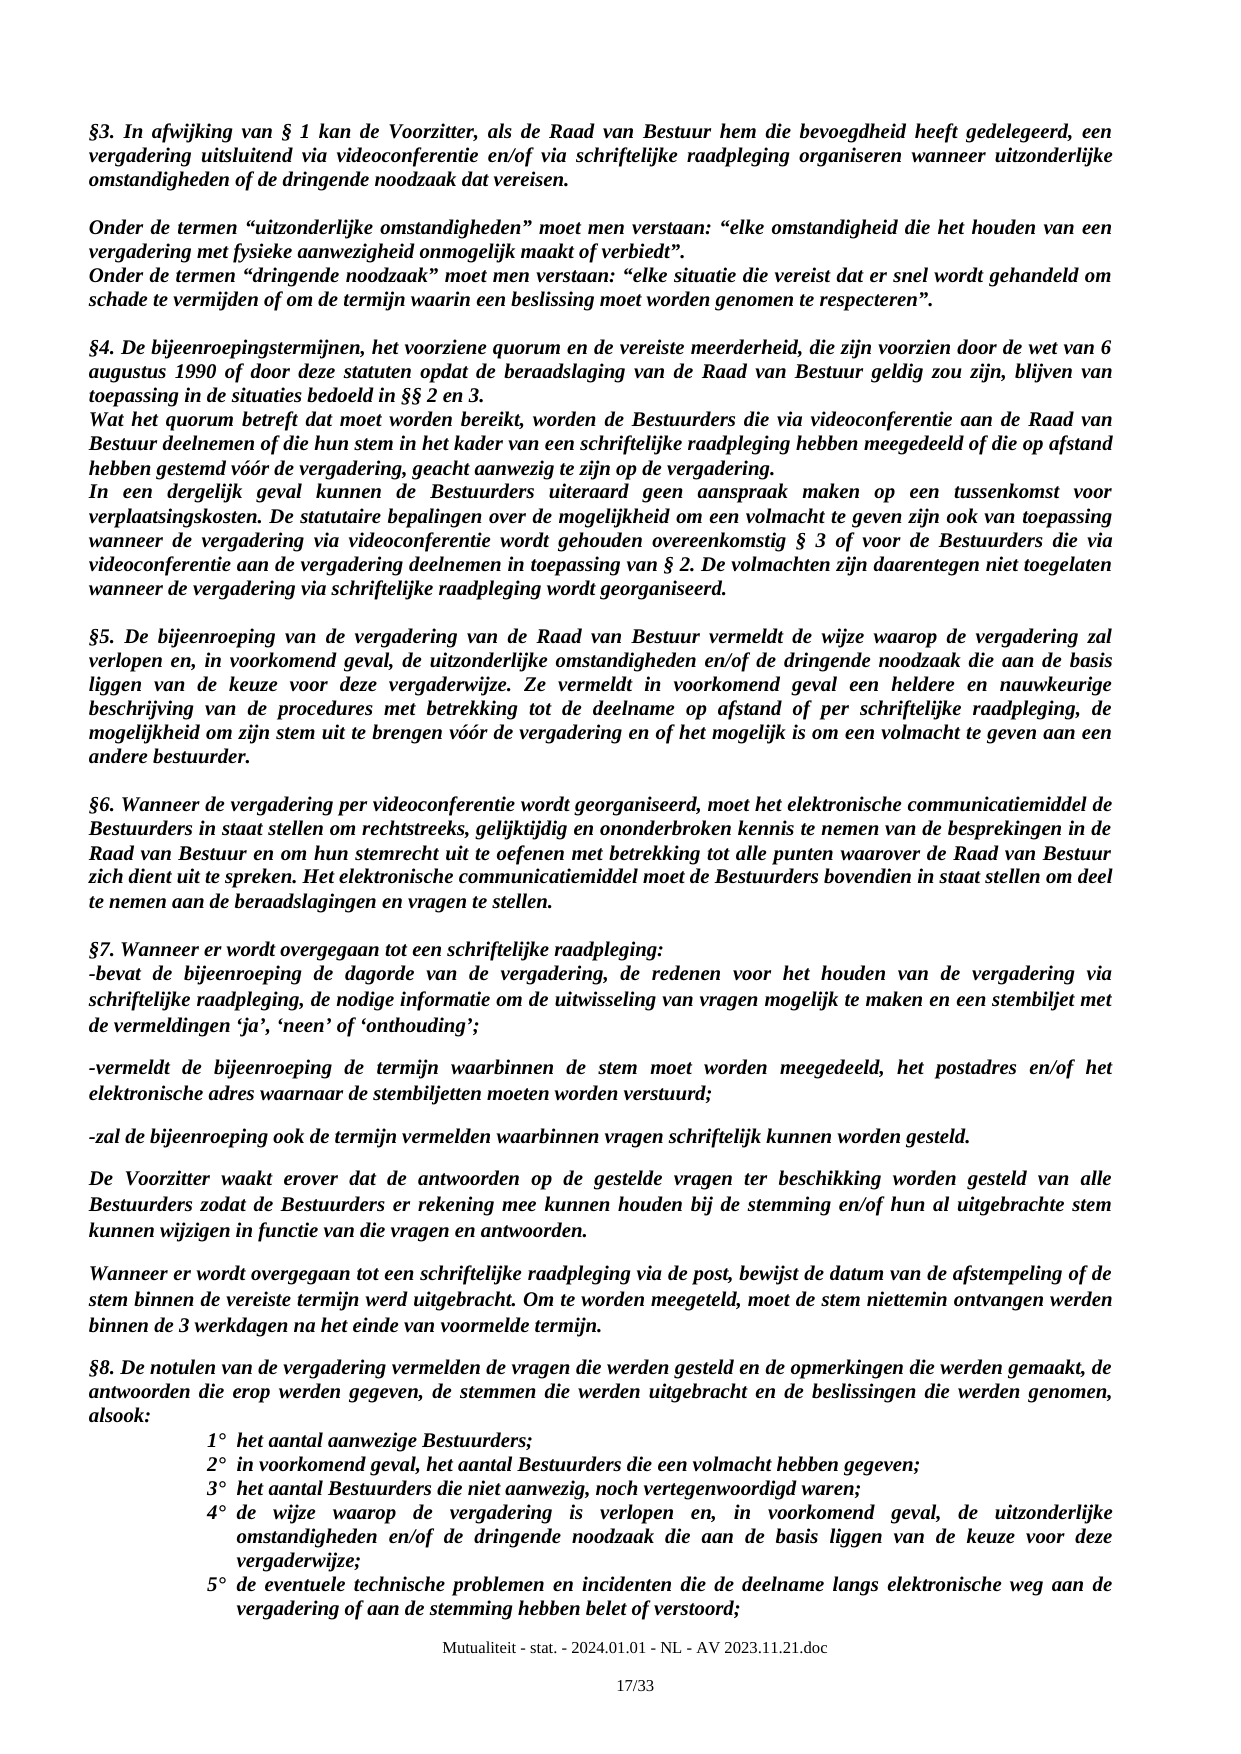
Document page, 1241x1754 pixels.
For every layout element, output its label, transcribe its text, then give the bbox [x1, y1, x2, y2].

text §6. Wanneer de vergadering per videoconferentie wordt georganiseerd, moet het elektronische communicatiemiddel de Bestuurders in staat stellen om rechtstreeks, gelijktijdig en ononderbroken kennis te nemen van de besprekingen in de Raad van Bestuur en om hun stemrecht uit te oefenen met betrekking tot alle punten waarover de Raad van Bestuur zich dient uit te spreken. Het elektronische communicatiemiddel moet de Bestuurders bovendien in staat stellen om deel te nemen aan de beraadslagingen en vragen te stellen. [89, 792, 1116, 913]
text -vermeldt de bijeenroeping de termijn waarbinnen de stem moet worden meegedeeld, het postadres en/of het elektronische adres waarnaar de stembiljetten moeten worden verstuurd; [89, 1055, 1116, 1105]
text §8. De notulen van de vergadering vermelden de vragen die werden gesteld en de opmerkingen die werden gemaakt, de antwoorden die erop werden gegeven, de stemmen die werden uitgebracht en de beslissingen die werden genomen, alsook: [89, 1355, 1116, 1427]
text §3. In afwijking van § 1 kan de Voorzitter, als de Raad van Bestuur hem die bevoegdheid heeft gedelegeerd, een vergadering uitsluitend via videoconferentie en/of via schriftelijke raadpleging organiseren wanneer uitzonderlijke omstandigheden of de dringende noodzaak dat vereisen. [89, 118, 1116, 191]
list de eventuele technische problemen en incidenten die de deelname langs elektronische weg aan de vergadering of aan de stemming hebben belet of verstoord; [207, 1572, 1116, 1620]
text §4. De bijeenroepingstermijnen, het voorziene quorum en de vereiste meerderheid, die zijn voorzien door de wet van 6 augustus 1990 of door deze statuten opdat de beraadslaging van de Raad van Bestuur geldig zou zijn, blijven van toepassing in de situaties bedoeld in §§ 2 en 3. [89, 335, 1116, 407]
text -bevat de bijeenroeping de dagorde van de vergadering, de redenen voor het houden van de vergadering via schriftelijke raadpleging, de nodige informatie om de uitwisseling van vragen mogelijk te maken en een stembiljet met de vermeldingen ‘ja’, ‘neen’ of ‘onthouding’; [89, 961, 1116, 1037]
text De Voorzitter waakt erover dat de antwoorden op de gestelde vragen ter beschikking worden gesteld van alle Bestuurders zodat de Bestuurders er rekening mee kunnen houden bij de stemming en/of hun al uitgebrachte stem kunnen wijzigen in functie van die vragen en antwoorden. [89, 1166, 1116, 1242]
text §7. Wanneer er wordt overgegaan tot een schriftelijke raadpleging: [89, 937, 1181, 961]
list het aantal aanwezige Bestuurders; [207, 1427, 1116, 1452]
text Onder de termen “dringende noodzaak” moet men verstaan: “elke situatie die vereist dat er snel wordt gehandeld om schade te vermijden of om de termijn waarin een beslissing moet worden genomen te respecteren”. [89, 263, 1116, 311]
text -zal de bijeenroeping ook de termijn vermelden waarbinnen vragen schriftelijk kunnen worden gesteld. [89, 1124, 1116, 1148]
text §5. De bijeenroeping van de vergadering van de Raad van Bestuur vermeldt de wijze waarop de vergadering zal verlopen en, in voorkomend geval, de uitzonderlijke omstandigheden en/of de dringende noodzaak die aan de basis liggen van de keuze voor deze vergaderwijze. Ze vermeldt in voorkomend geval een heldere en nauwkeurige beschrijving van de procedures met betrekking tot de deelname op afstand of per schriftelijke raadpleging, de mogelijkheid om zijn stem uit te brengen vóór de vergadering en of het mogelijk is om een volmacht te geven aan een andere bestuurder. [89, 624, 1116, 768]
list de wijze waarop de vergadering is verlopen en, in voorkomend geval, de uitzonderlijke omstandigheden en/of de dringende noodzaak die aan de basis liggen van de keuze voor deze vergaderwijze; [207, 1500, 1116, 1572]
text Wat het quorum betreft dat moet worden bereikt, worden de Bestuurders die via videoconferentie aan de Raad van Bestuur deelnemen of die hun stem in het kader van een schriftelijke raadpleging hebben meegedeeld of die op afstand hebben gestemd vóór de vergadering, geacht aanwezig te zijn op de vergadering. [89, 407, 1116, 479]
text Wanneer er wordt overgegaan tot een schriftelijke raadpleging via de post, bewijst de datum van de afstempeling of de stem binnen de vereiste termijn werd uitgebracht. Om te worden meegeteld, moet de stem niettemin ontvangen werden binnen de 3 werkdagen na het einde van voormelde termijn. [89, 1261, 1116, 1337]
text Onder de termen “uitzonderlijke omstandigheden” moet men verstaan: “elke omstandigheid die het houden van een vergadering met fysieke aanwezigheid onmogelijk maakt of verbiedt”. [89, 215, 1116, 263]
list het aantal Bestuurders die niet aanwezig, noch vertegenwoordigd waren; [207, 1476, 1116, 1500]
text In een dergelijk geval kunnen de Bestuurders uiteraard geen aanspraak maken op een tussenkomst voor verplaatsingskosten. De statutaire bepalingen over de mogelijkheid om een volmacht te geven zijn ook van toepassing wanneer de vergadering via videoconferentie wordt gehouden overeenkomstig § 3 of voor de Bestuurders die via videoconferentie aan de vergadering deelnemen in toepassing van § 2. De volmachten zijn daarentegen niet toegelaten wanneer de vergadering via schriftelijke raadpleging wordt georganiseerd. [89, 479, 1116, 600]
list in voorkomend geval, het aantal Bestuurders die een volmacht hebben gegeven; [207, 1452, 1116, 1476]
